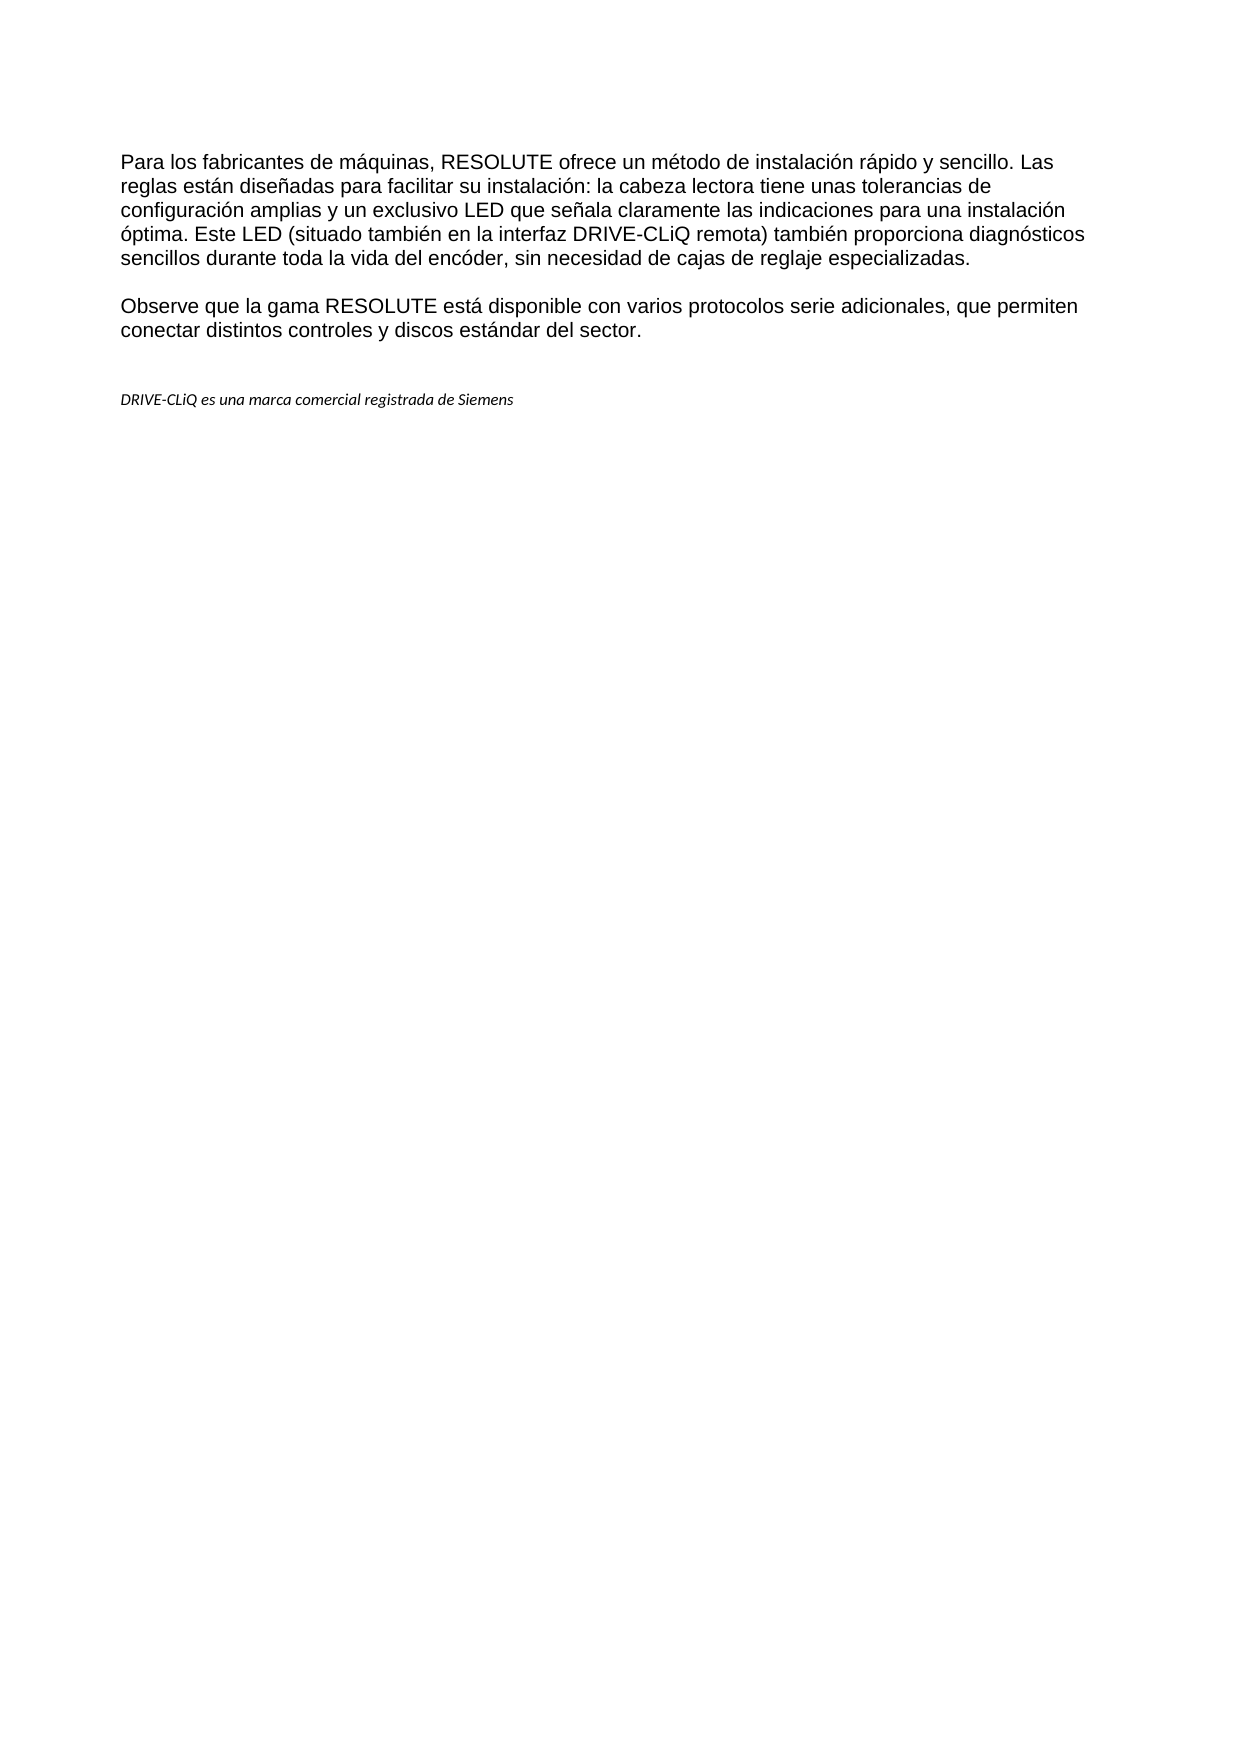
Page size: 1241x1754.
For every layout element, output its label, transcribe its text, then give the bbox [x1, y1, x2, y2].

text DRIVE-CLiQ es una marca comercial registrada de Siemens [120, 389, 1110, 410]
text Para los fabricantes de máquinas, RESOLUTE ofrece un método de instalación rápido y sencillo. Las reglas están diseñadas para facilitar su instalación: la cabeza lectora tiene unas tolerancias de configuración amplias y un exclusivo LED que señala claramente las indicaciones para una instalación óptima. Este LED (situado también en la interfaz DRIVE-CLiQ remota) también proporciona diagnósticos sencillos durante toda la vida del encóder, sin necesidad de cajas de reglaje especializadas. [120, 150, 1110, 270]
text Observe que la gama RESOLUTE está disponible con varios protocolos serie adicionales, que permiten conectar distintos controles y discos estándar del sector. [120, 294, 1110, 342]
